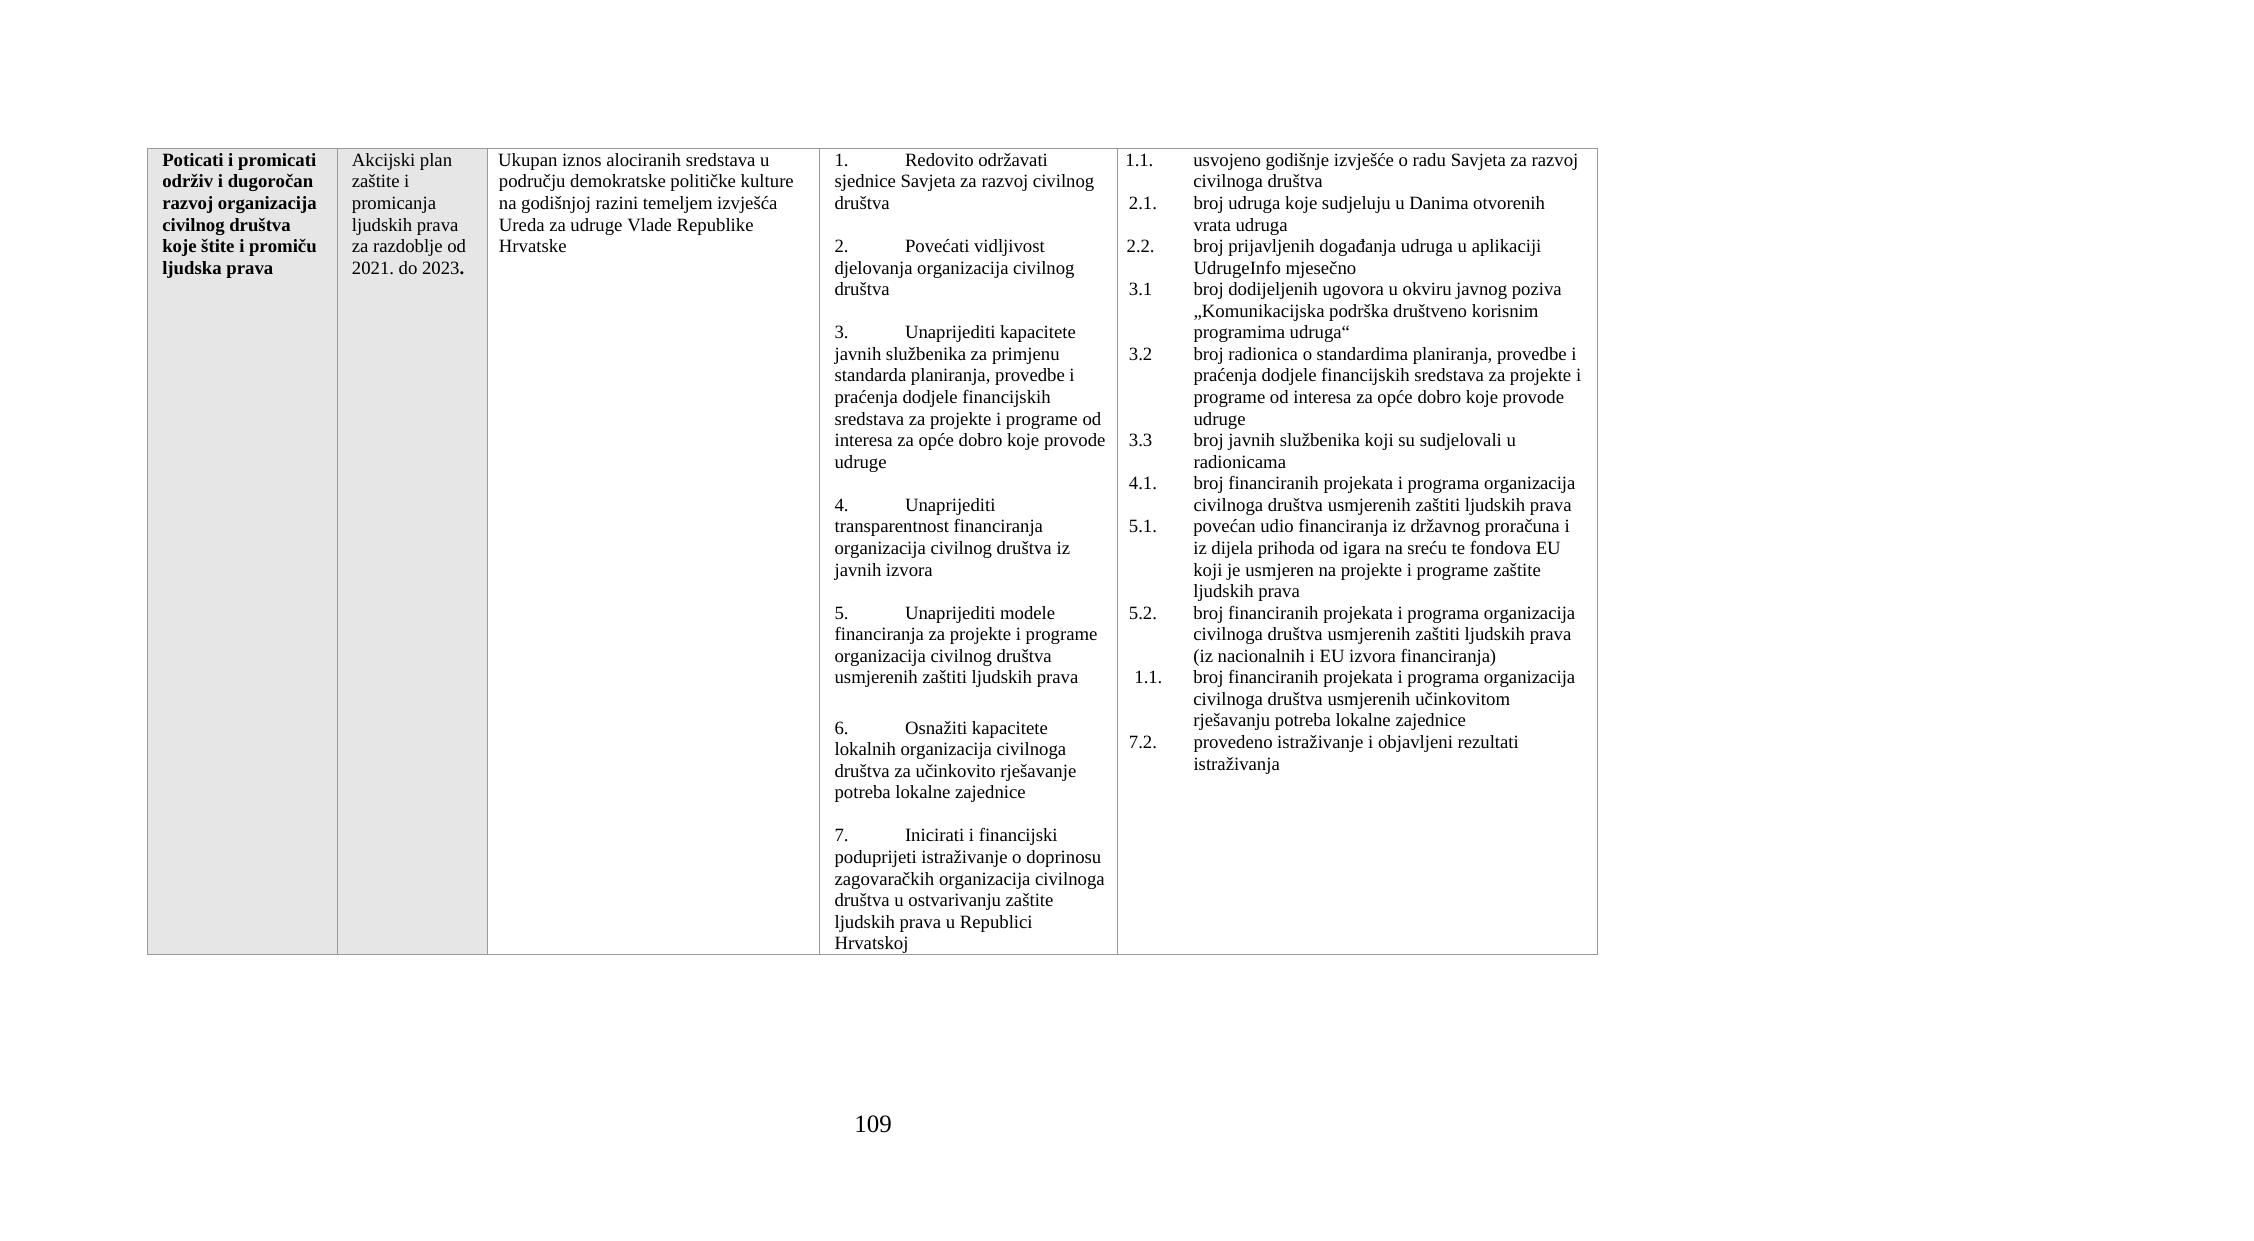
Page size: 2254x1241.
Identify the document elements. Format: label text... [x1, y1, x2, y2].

table_cell Ukupan iznos alociranih sredstava u području demokratske političke kulture na godišnjoj razini temeljem izvješća Ureda za udruge Vlade Republike Hrvatske [488, 149, 819, 954]
table_cell Redovito održavati sjednice Savjeta za razvoj civilnog društva Povećati vidljivost djelovanja organizacija civilnog društva Unaprijediti kapacitete javnih službenika za primjenu standarda planiranja, provedbe i praćenja dodjele financijskih sredstava za projekte i programe od interesa za opće dobro koje provode udruge Unaprijediti transparentnost financiranja organizacija civilnog društva iz javnih izvora Unaprijediti modele financiranja za projekte i programe organizacija civilnog društva usmjerenih zaštiti ljudskih prava Osnažiti kapacitete lokalnih organizacija civilnoga društva za učinkovito rješavanje potreba lokalne zajednice Inicirati i financijski poduprijeti istraživanje o doprinosu zagovaračkih organizacija civilnoga društva u ostvarivanju zaštite ljudskih prava u Republici Hrvatskoj [820, 149, 1117, 954]
table_cell Akcijski plan zaštite i promicanja ljudskih prava za razdoblje od 2021. do 2023. [338, 149, 487, 954]
table_cell usvojeno godišnje izvješće o radu Savjeta za razvoj civilnoga društva broj udruga koje sudjeluju u Danima otvorenih vrata udruga broj prijavljenih događanja udruga u aplikaciji UdrugeInfo mjesečno broj dodijeljenih ugovora u okviru javnog poziva „Komunikacijska podrška društveno korisnim programima udruga“ broj radionica o standardima planiranja, provedbe i praćenja dodjele financijskih sredstava za projekte i programe od interesa za opće dobro koje provode udruge broj javnih službenika koji su sudjelovali u radionicama broj financiranih projekata i programa organizacija civilnoga društva usmjerenih zaštiti ljudskih prava povećan udio financiranja iz državnog proračuna i iz dijela prihoda od igara na sreću te fondova EU koji je usmjeren na projekte i programe zaštite ljudskih prava broj financiranih projekata i programa organizacija civilnoga društva usmjerenih zaštiti ljudskih prava (iz nacionalnih i EU izvora financiranja) broj financiranih projekata i programa organizacija civilnoga društva usmjerenih učinkovitom rješavanju potreba lokalne zajednice provedeno istraživanje i objavljeni rezultati istraživanja [1118, 149, 1597, 954]
table_cell Poticati i promicati održiv i dugoročan razvoj organizacija civilnog društva koje štite i promiču ljudska prava [148, 149, 337, 954]
